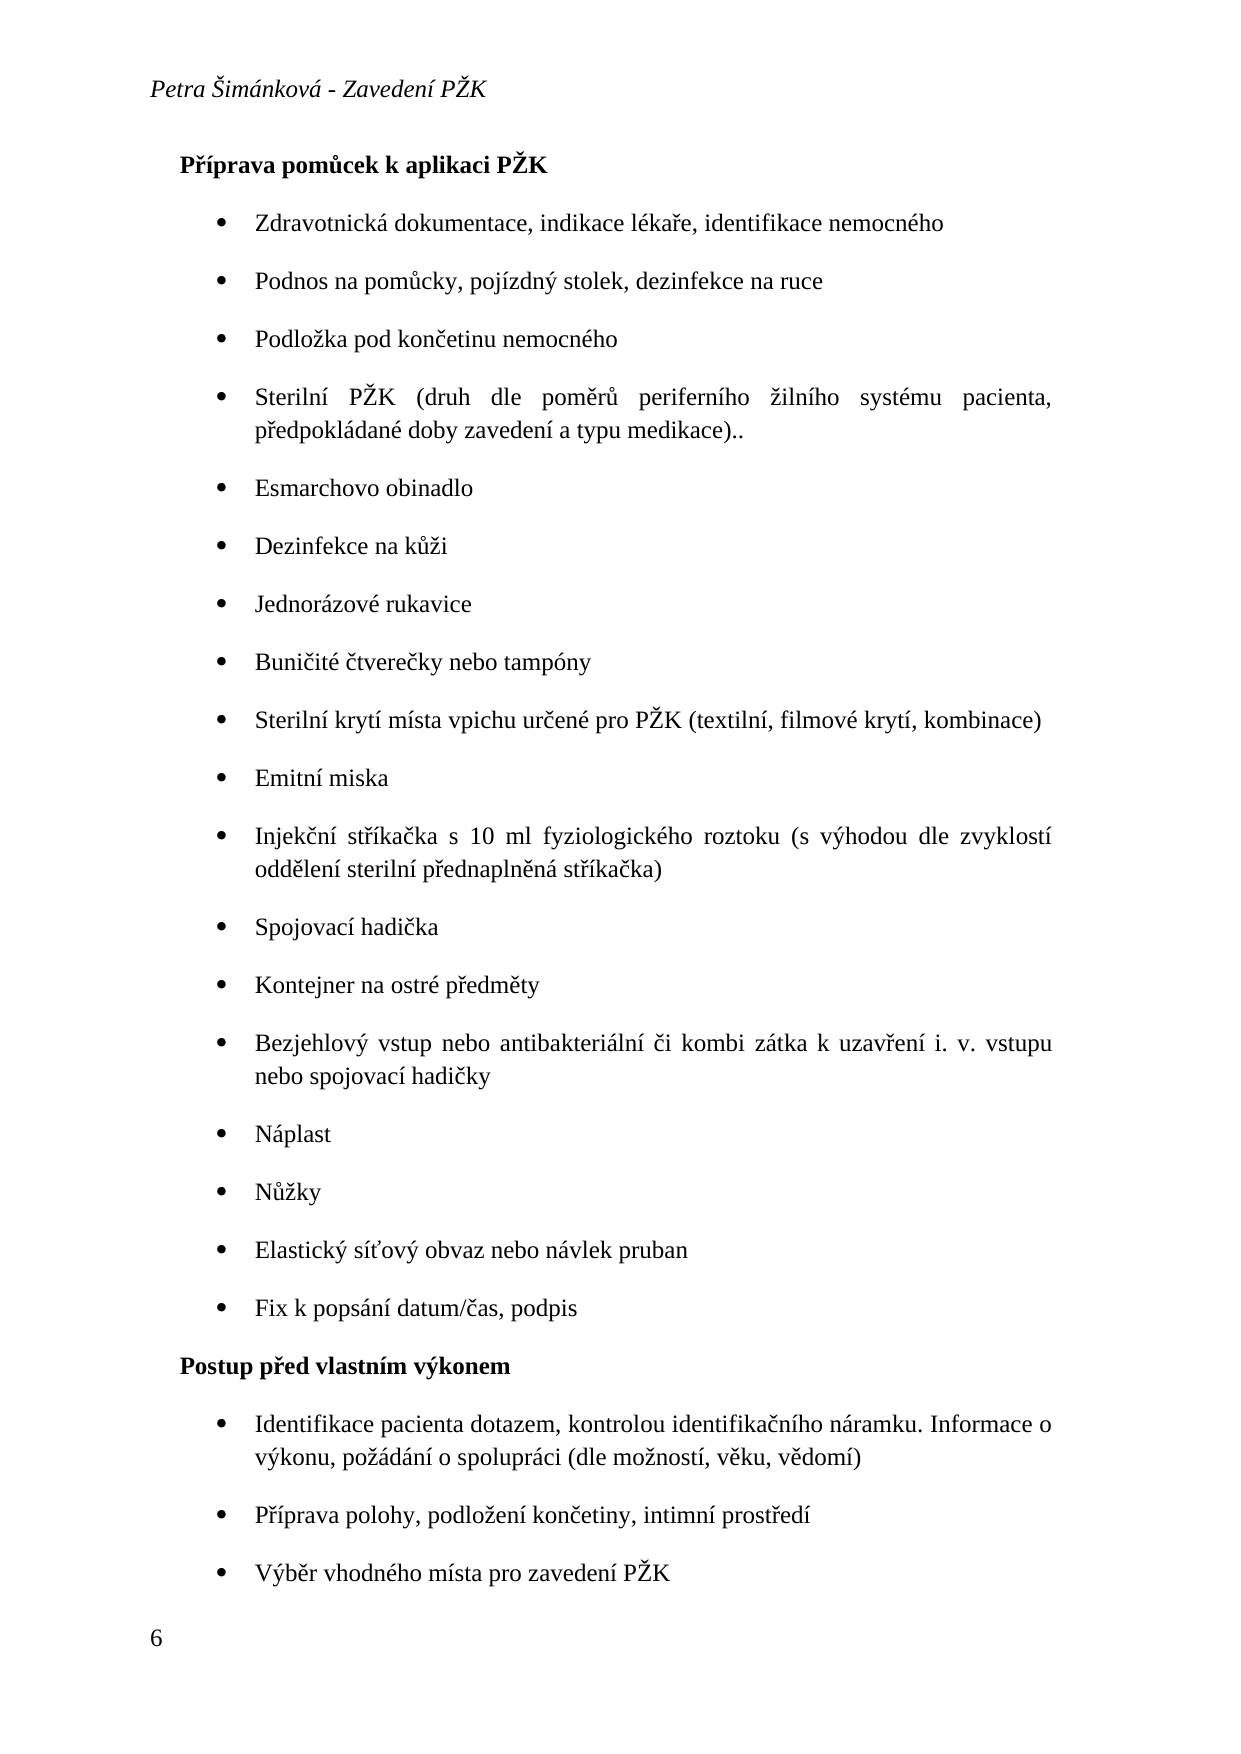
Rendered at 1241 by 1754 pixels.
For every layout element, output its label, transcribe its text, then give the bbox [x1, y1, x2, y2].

list Sterilní krytí místa vpichu určené pro PŽK (textilní, filmové krytí, kombinace) [217, 705, 1053, 734]
text Příprava pomůcek k aplikaci PŽK [150, 150, 1053, 179]
list Příprava polohy, podložení končetiny, intimní prostředí [217, 1501, 1053, 1529]
list Zdravotnická dokumentace, indikace lékaře, identifikace nemocného [217, 208, 1053, 237]
list Náplast [217, 1119, 1053, 1148]
list Dezinfekce na kůži [217, 531, 1053, 560]
list Sterilní PŽK (druh dle poměrů periferního žilního systému pacienta, předpokládané doby zavedení a typu medikace).. [217, 382, 1053, 444]
list Elastický síťový obvaz nebo návlek pruban [217, 1235, 1053, 1264]
text Postup před vlastním výkonem [179, 1351, 1053, 1380]
list Podnos na pomůcky, pojízdný stolek, dezinfekce na ruce [217, 266, 1053, 295]
list Bezjehlový vstup nebo antibakteriální či kombi zátka k uzavření i. v. vstupu nebo spojovací hadičky [217, 1028, 1053, 1090]
list Esmarchovo obinadlo [217, 473, 1053, 502]
list Jednorázové rukavice [217, 589, 1053, 618]
list Identifikace pacienta dotazem, kontrolou identifikačního náramku. Informace o výkonu, požádání o spolupráci (dle možností, věku, vědomí) [217, 1409, 1053, 1471]
list Podložka pod končetinu nemocného [217, 324, 1053, 353]
list Emitní miska [217, 763, 1053, 792]
list Kontejner na ostré předměty [217, 970, 1053, 999]
list Nůžky [217, 1177, 1053, 1206]
list Spojovací hadička [217, 912, 1053, 941]
list Fix k popsání datum/čas, podpis [217, 1293, 1053, 1322]
list Výběr vhodného místa pro zavedení PŽK [217, 1558, 1053, 1587]
list Buničité čtverečky nebo tampóny [217, 647, 1053, 676]
list Injekční stříkačka s 10 ml fyziologického roztoku (s výhodou dle zvyklostí oddělení sterilní přednaplněná stříkačka) [217, 821, 1053, 883]
